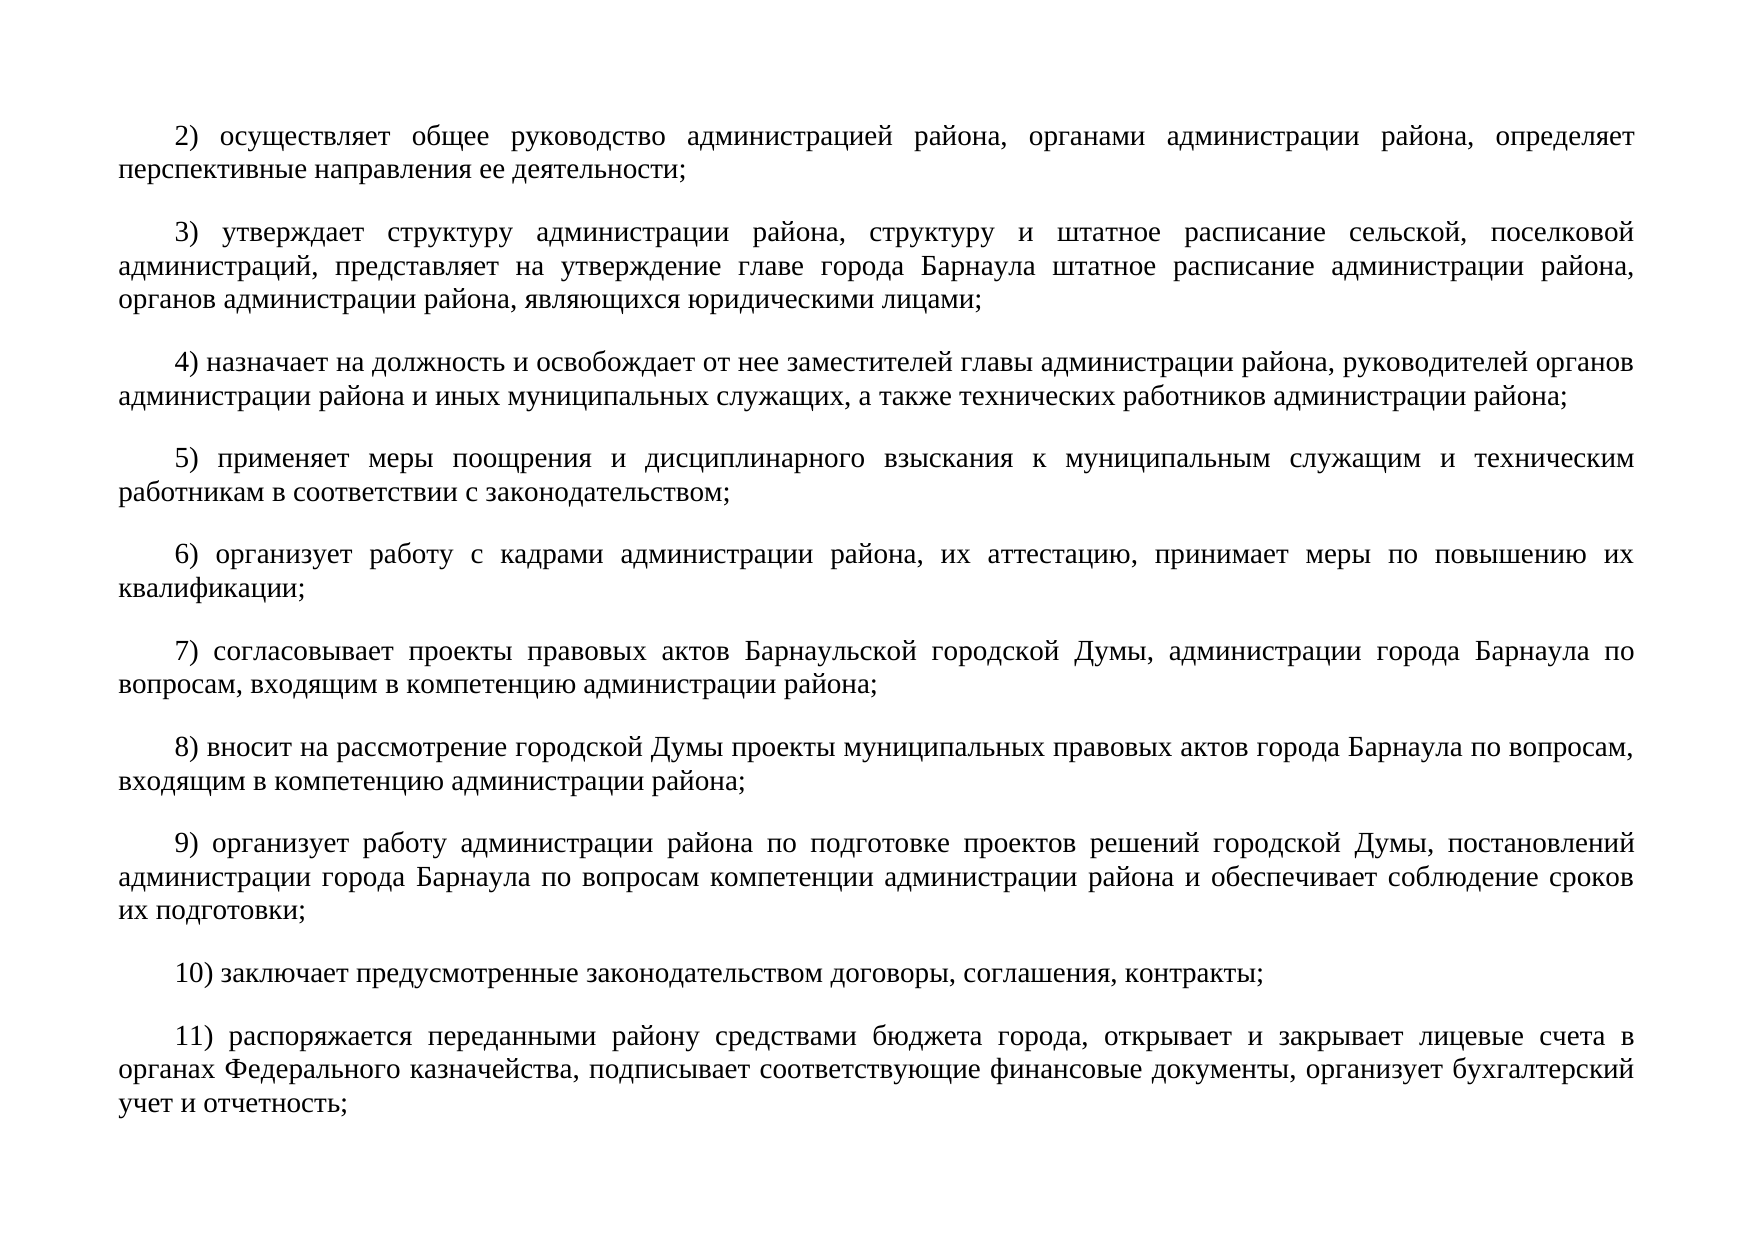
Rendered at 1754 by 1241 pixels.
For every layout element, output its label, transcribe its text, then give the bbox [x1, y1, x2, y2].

text 6) организует работу с кадрами администрации района, их аттестацию, принимает меры по повышению их квалификации; [118, 537, 1636, 604]
text 8) вносит на рассмотрение городской Думы проекты муниципальных правовых актов города Барнаула по вопросам, входящим в компетенцию администрации района; [118, 729, 1636, 796]
text 4) назначает на должность и освобождает от нее заместителей главы администрации района, руководителей органов администрации района и иных муниципальных служащих, а также технических работников администрации района; [118, 344, 1636, 411]
text 9) организует работу администрации района по подготовке проектов решений городской Думы, постановлений администрации города Барнаула по вопросам компетенции администрации района и обеспечивает соблюдение сроков их подготовки; [118, 825, 1636, 926]
text 7) согласовывает проекты правовых актов Барнаульской городской Думы, администрации города Барнаула по вопросам, входящим в компетенцию администрации района; [118, 633, 1636, 700]
text 5) применяет меры поощрения и дисциплинарного взыскания к муниципальным служащим и техническим работникам в соответствии с законодательством; [118, 440, 1636, 507]
text 2) осуществляет общее руководство администрацией района, органами администрации района, определяет перспективные направления ее деятельности; [118, 118, 1636, 185]
text 3) утверждает структуру администрации района, структуру и штатное расписание сельской, поселковой администраций, представляет на утверждение главе города Барнаула штатное расписание администрации района, органов администрации района, являющихся юридическими лицами; [118, 214, 1636, 315]
text 10) заключает предусмотренные законодательством договоры, соглашения, контракты; [118, 955, 1636, 989]
text 11) распоряжается переданными району средствами бюджета города, открывает и закрывает лицевые счета в органах Федерального казначейства, подписывает соответствующие финансовые документы, организует бухгалтерский учет и отчетность; [118, 1018, 1636, 1118]
